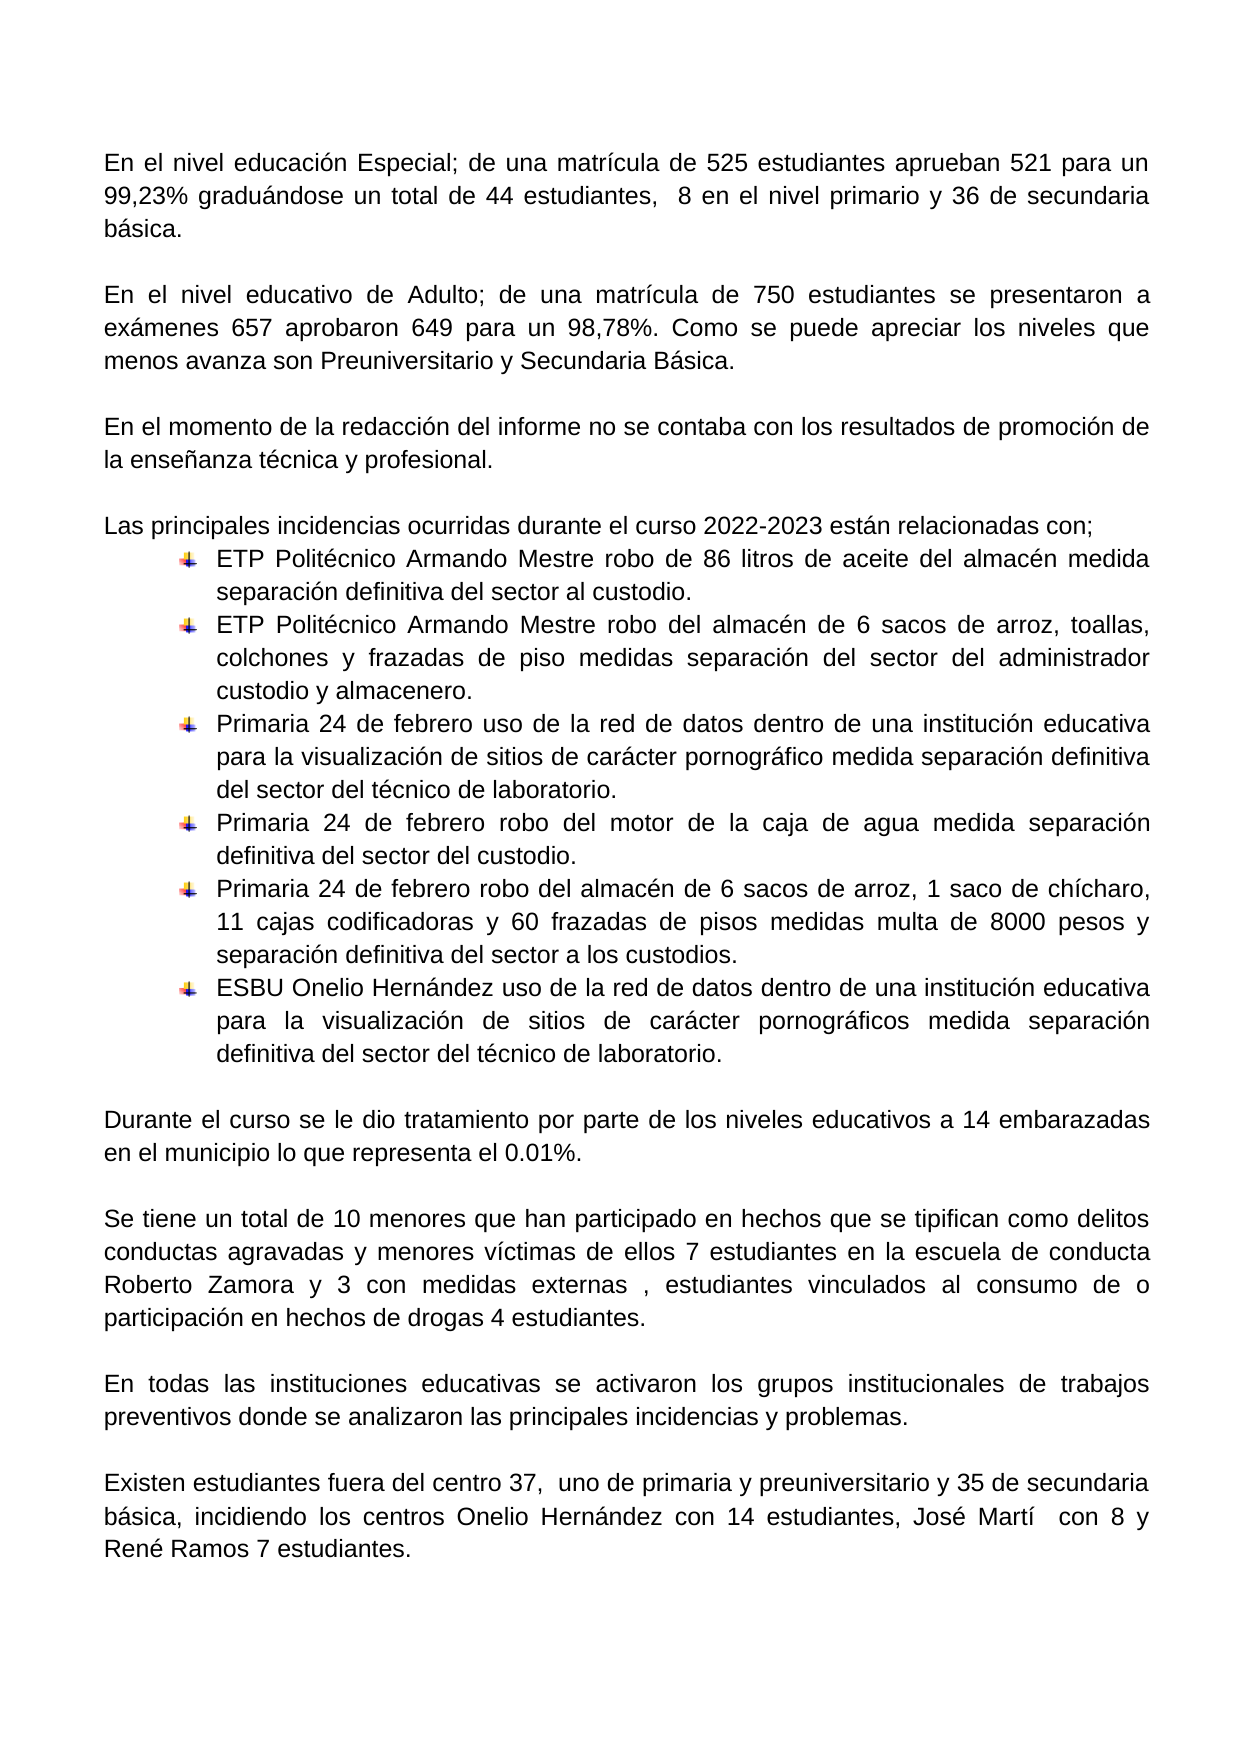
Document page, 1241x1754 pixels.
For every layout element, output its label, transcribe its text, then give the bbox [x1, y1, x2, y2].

text Las principales incidencias ocurridas durante el curso 2022-2023 están relacionadas con; [103, 511, 1152, 539]
text Existen estudiantes fuera del centro 37, uno de primaria y preuniversitario y 35 de secundaria básica, incidiendo los centros Onelio Hernández con 14 estudiantes, José Martí con 8 y René Ramos 7 estudiantes. [103, 1468, 1152, 1563]
list Primaria 24 de febrero robo del motor de la caja de agua medida separación definitiva del sector del custodio. [178, 808, 1152, 870]
list Primaria 24 de febrero uso de la red de datos dentro de una institución educativa para la visualización de sitios de carácter pornográfico medida separación definitiva del sector del técnico de laboratorio. [178, 709, 1152, 804]
picture [179, 616, 197, 634]
picture [179, 880, 197, 898]
text En el momento de la redacción del informe no se contaba con los resultados de promoción de la enseñanza técnica y profesional. [103, 412, 1152, 473]
picture [179, 980, 197, 997]
text En todas las instituciones educativas se activaron los grupos institucionales de trabajos preventivos donde se analizaron las principales incidencias y problemas. [103, 1369, 1152, 1431]
list ETP Politécnico Armando Mestre robo de 86 litros de aceite del almacén medida separación definitiva del sector al custodio. [178, 544, 1152, 606]
picture [179, 715, 197, 733]
text En el nivel educativo de Adulto; de una matrícula de 750 estudiantes se presentaron a exámenes 657 aprobaron 649 para un 98,78%. Como se puede apreciar los niveles que menos avanza son Preuniversitario y Secundaria Básica. [103, 280, 1152, 374]
text En el nivel educación Especial; de una matrícula de 525 estudiantes aprueban 521 para un 99,23% graduándose un total de 44 estudiantes, 8 en el nivel primario y 36 de secundaria básica. [103, 148, 1152, 242]
picture [179, 814, 197, 832]
list Primaria 24 de febrero robo del almacén de 6 sacos de arroz, 1 saco de chícharo, 11 cajas codificadoras y 60 frazadas de pisos medidas multa de 8000 pesos y separación definitiva del sector a los custodios. [178, 874, 1152, 969]
text Durante el curso se le dio tratamiento por parte de los niveles educativos a 14 embarazadas en el municipio lo que representa el 0.01%. [103, 1105, 1152, 1167]
picture [179, 550, 197, 568]
list ESBU Onelio Hernández uso de la red de datos dentro de una institución educativa para la visualización de sitios de carácter pornográficos medida separación definitiva del sector del técnico de laboratorio. [178, 973, 1152, 1068]
list ETP Politécnico Armando Mestre robo del almacén de 6 sacos de arroz, toallas, colchones y frazadas de piso medidas separación del sector del administrador custodio y almacenero. [178, 610, 1152, 705]
text Se tiene un total de 10 menores que han participado en hechos que se tipifican como delitos conductas agravadas y menores víctimas de ellos 7 estudiantes en la escuela de conducta Roberto Zamora y 3 con medidas externas , estudiantes vinculados al consumo de o participación en hechos de drogas 4 estudiantes. [103, 1204, 1152, 1332]
